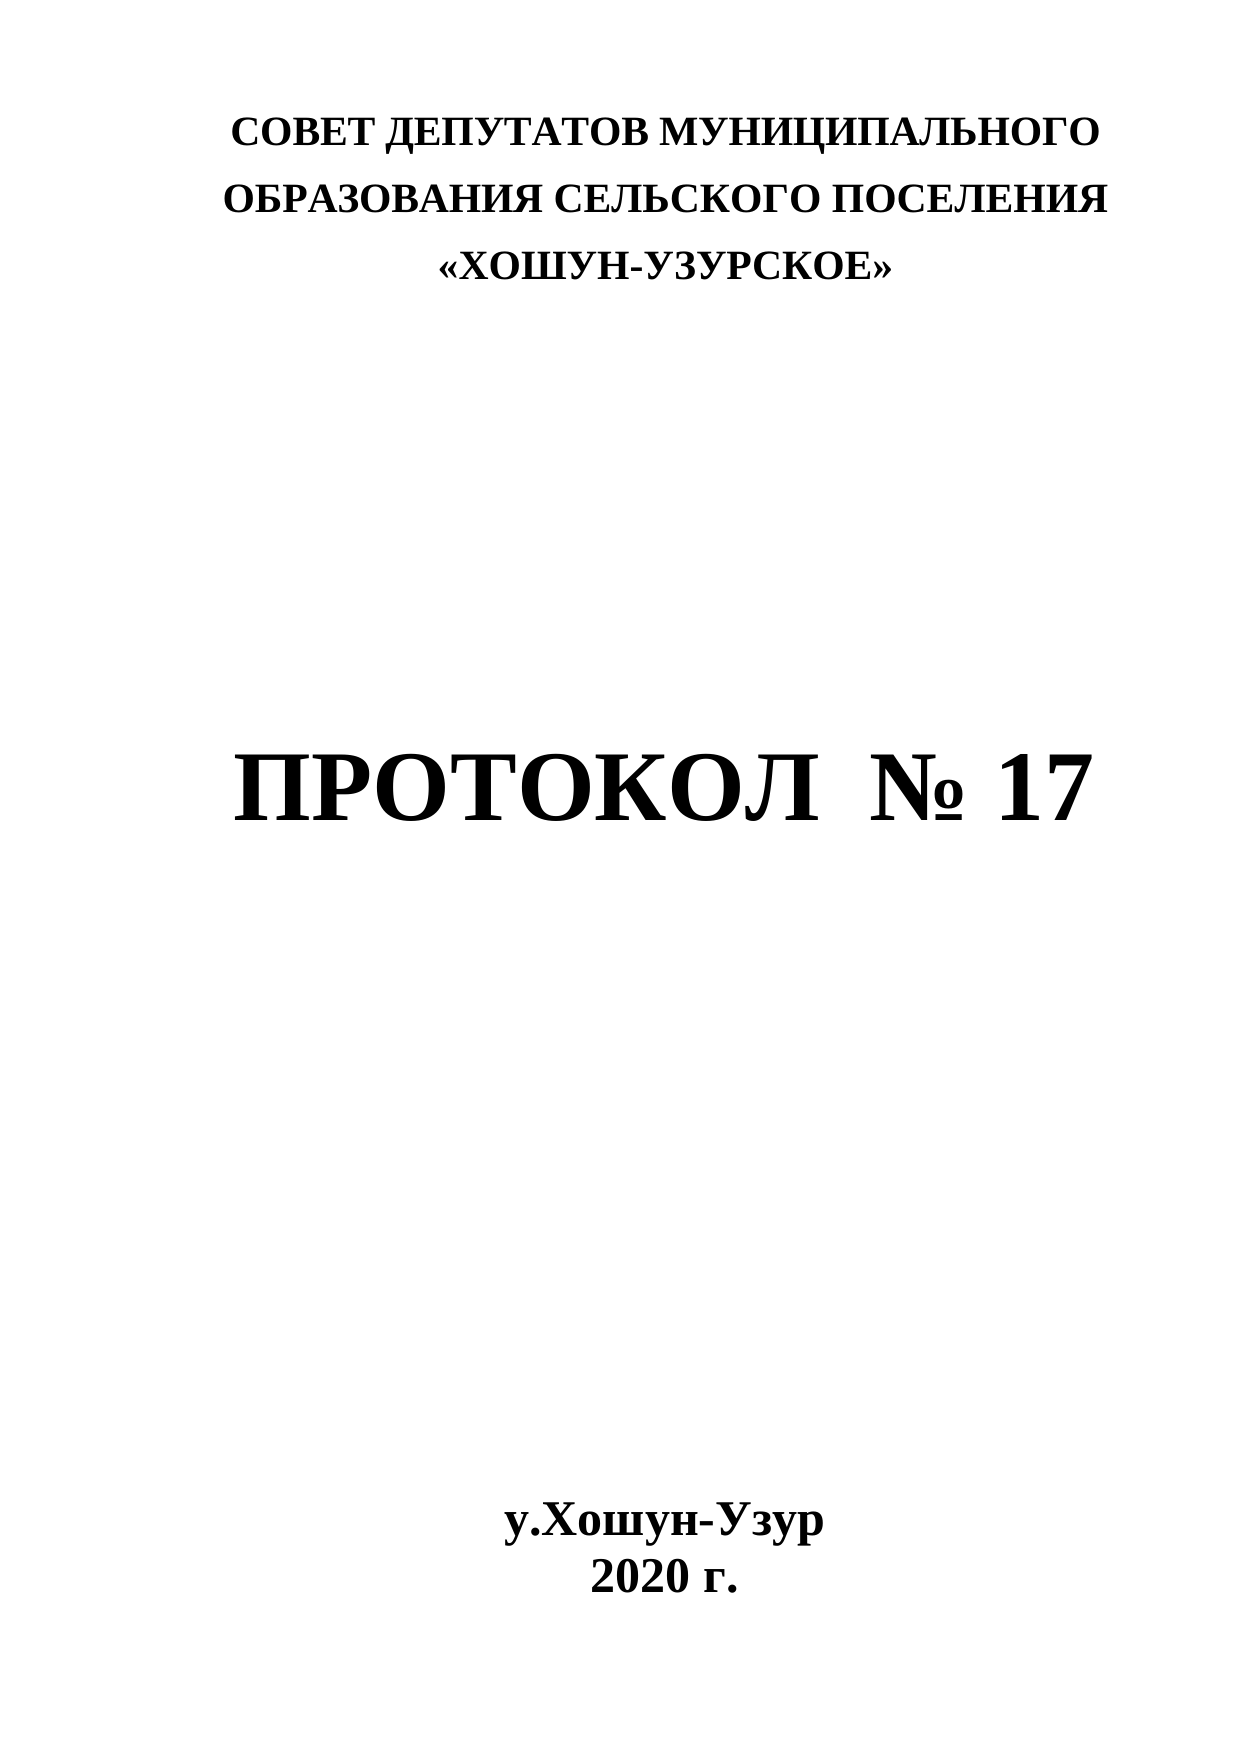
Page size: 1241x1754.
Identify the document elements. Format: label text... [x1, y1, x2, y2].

text ПРОТОКОЛ № 17 [177, 727, 1152, 842]
text 2020 г. [177, 1546, 1152, 1603]
text СОВЕТ ДЕПУТАТОВ МУНИЦИПАЛЬНОГО [820, 118, 1152, 152]
text у.Хошун-Узур [177, 1488, 1152, 1546]
text СОВЕТ ДЕПУТАТОВ МУНИЦИПАЛЬНОГО [409, 118, 820, 152]
text «ХОШУН-УЗУРСКОЕ» [179, 252, 1152, 286]
text ОБРАЗОВАНИЯ СЕЛЬСКОГО ПОСЕЛЕНИЯ [179, 185, 1152, 219]
text СОВЕТ ДЕПУТАТОВ МУНИЦИПАЛЬНОГО [179, 118, 394, 152]
